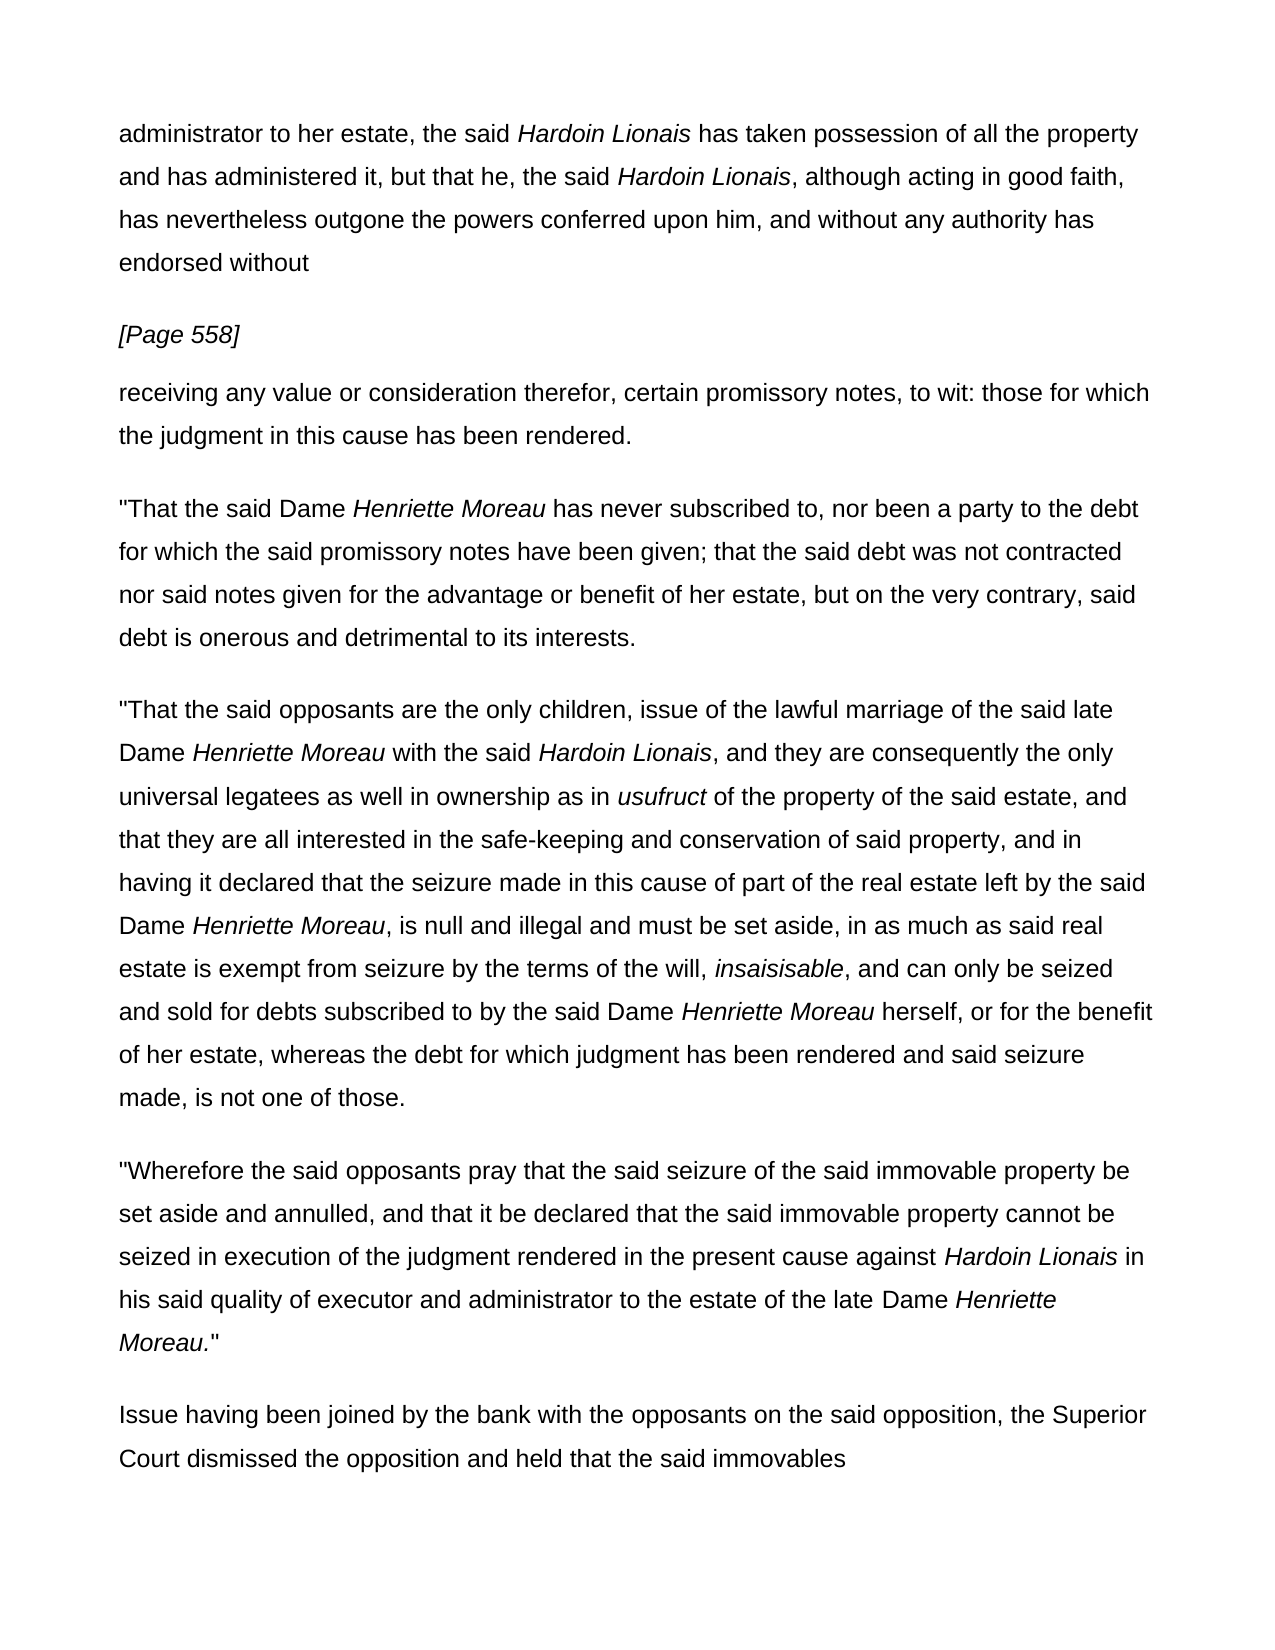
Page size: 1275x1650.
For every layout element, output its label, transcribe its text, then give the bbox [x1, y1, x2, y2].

text "That the said opposants are the only children, issue of the lawful marriage of the said late Dame Henriette Moreau with the said Hardoin Lionais, and they are consequently the only universal legatees as well in ownership as in usufruct of the property of the said estate, and that they are all interested in the safe-keeping and conservation of said property, and in having it declared that the seizure made in this cause of part of the real estate left by the said Dame Henriette Moreau, is null and illegal and must be set aside, in as much as said real estate is exempt from seizure by the terms of the will, insaisisable, and can only be seized and sold for debts subscribed to by the said Dame Henriette Moreau herself, or for the benefit of her estate, whereas the debt for which judgment has been rendered and said seizure made, is not one of those. [118, 695, 1156, 1112]
text "Wherefore the said opposants pray that the said seizure of the said immovable property be set aside and annulled, and that it be declared that the said immovable property cannot be seized in execution of the judgment rendered in the present cause against Hardoin Lionais in his said quality of executor and administrator to the estate of the late Dame Henriette Moreau." [118, 1156, 1156, 1357]
text receiving any value or consideration therefor, certain promissory notes, to wit: those for which the judgment in this cause has been rendered. [118, 378, 1156, 450]
text [Page 558] [118, 320, 1156, 349]
text "That the said Dame Henriette Moreau has never subscribed to, nor been a party to the debt for which the said promissory notes have been given; that the said debt was not contracted nor said notes given for the advantage or benefit of her estate, but on the very contrary, said debt is onerous and detrimental to its interests. [118, 493, 1156, 652]
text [118, 118, 1156, 277]
text Issue having been joined by the bank with the opposants on the said opposition, the Superior Court dismissed the opposition and held that the said immovables [118, 1400, 1156, 1472]
